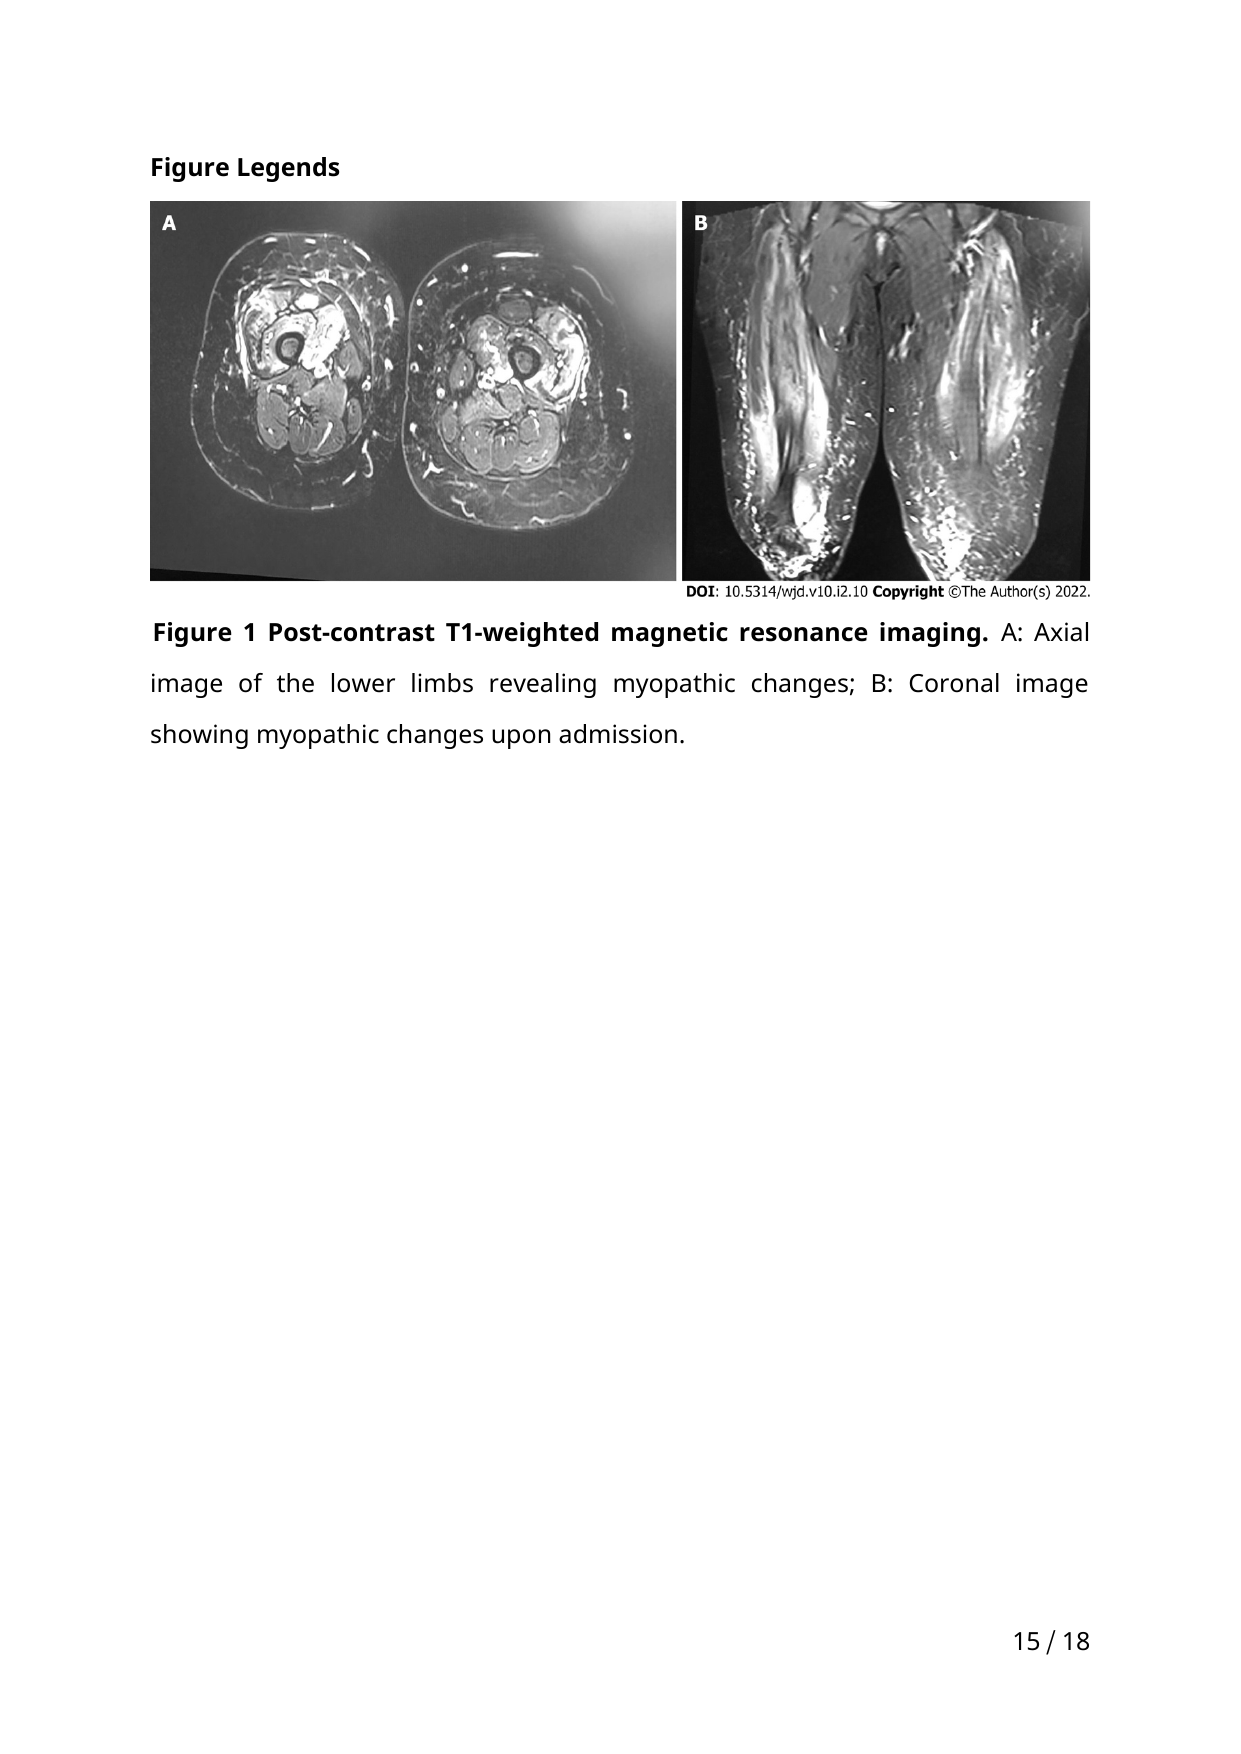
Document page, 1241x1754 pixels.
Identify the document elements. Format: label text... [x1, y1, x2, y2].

picture [150, 201, 1091, 601]
text Figure 1 Post-contrast T1-weighted magnetic resonance imaging. A: Axial image of the lower limbs revealing myopathic changes; B: Coronal image showing myopathic changes upon admission. [150, 615, 1090, 751]
text Figure Legends [150, 150, 1090, 184]
